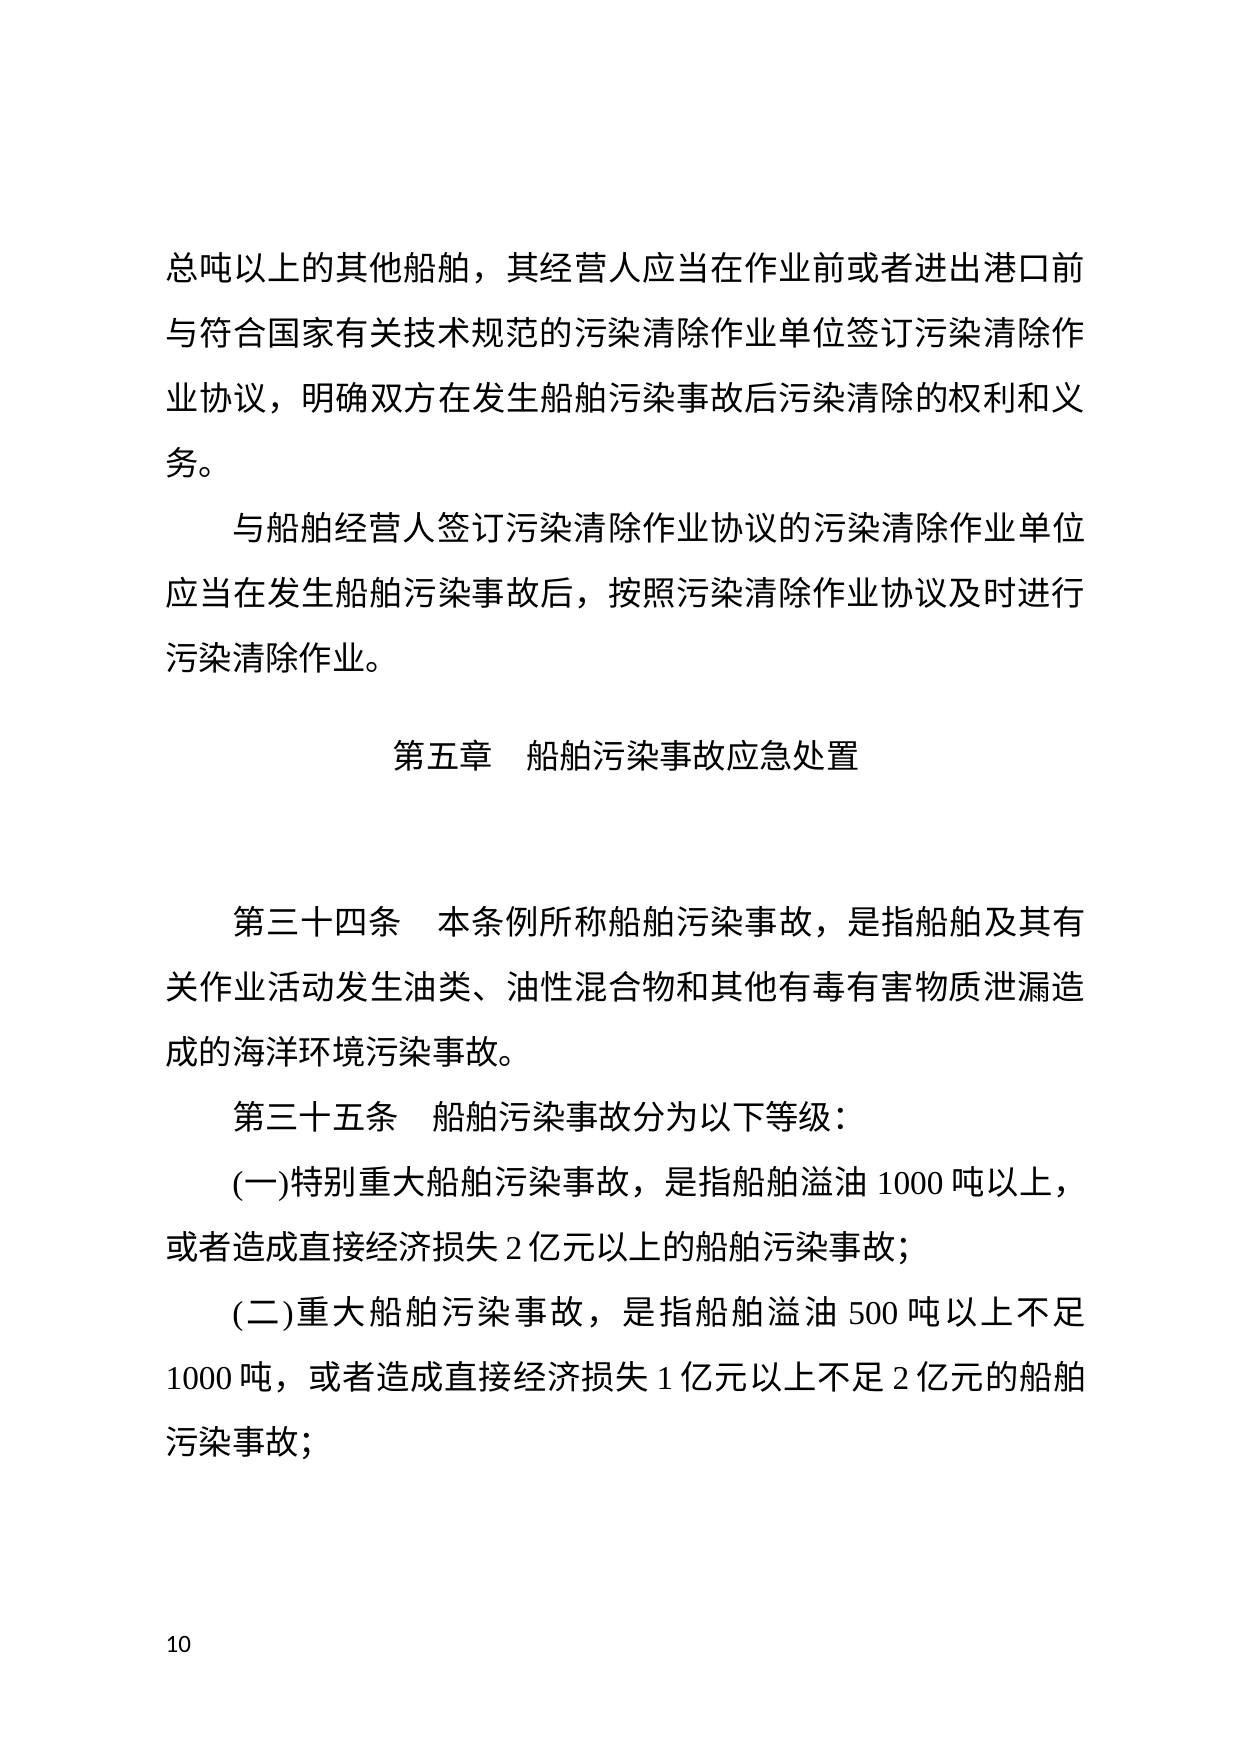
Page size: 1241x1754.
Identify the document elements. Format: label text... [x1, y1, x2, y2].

text (二)重大船舶污染事故，是指船舶溢油500吨以上不足1000吨，或者造成直接经济损失1亿元以上不足2亿元的船舶污染事故； [165, 1277, 1087, 1472]
text (一)特别重大船舶污染事故，是指船舶溢油1000吨以上，或者造成直接经济损失2亿元以上的船舶污染事故； [165, 1147, 1087, 1277]
text 第三十五条 船舶污染事故分为以下等级： [165, 1082, 1087, 1147]
text 与船舶经营人签订污染清除作业协议的污染清除作业单位应当在发生船舶污染事故后，按照污染清除作业协议及时进行污染清除作业。 [165, 493, 1087, 688]
text 第三十四条 本条例所称船舶污染事故，是指船舶及其有关作业活动发生油类、油性混合物和其他有毒有害物质泄漏造成的海洋环境污染事故。 [165, 887, 1087, 1082]
subtitle 第五章 船舶污染事故应急处置 [165, 721, 1087, 786]
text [165, 233, 1087, 493]
